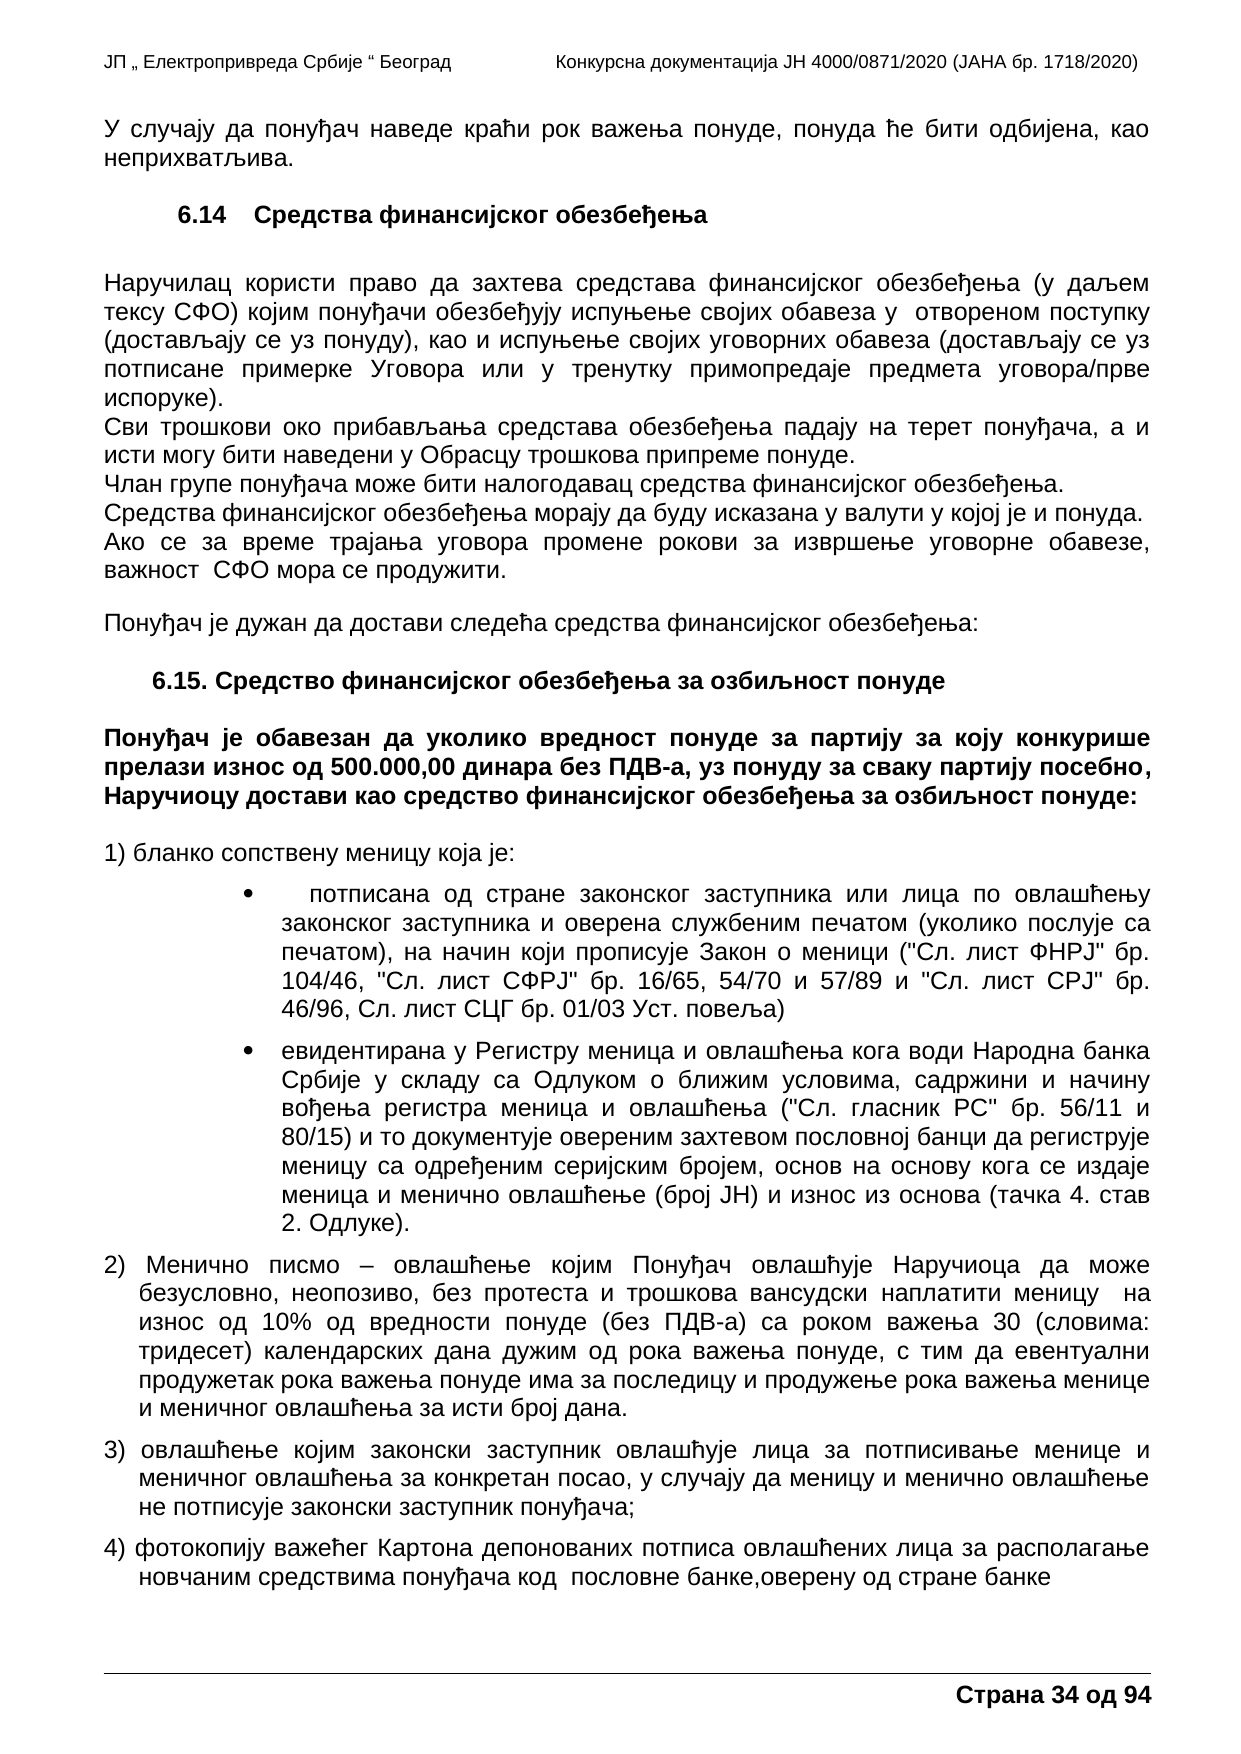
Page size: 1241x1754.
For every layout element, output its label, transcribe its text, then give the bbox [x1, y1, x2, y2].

text Средства финансијског обезбеђења морају да буду исказана у валути у којој је и понуда. [103, 498, 1151, 527]
text У случају да понуђач наведе краћи рок важења понуде, понуда ће бити одбијена, као неприхватљива. [103, 114, 1151, 172]
text 1) бланко сопствену меницу која је: [103, 838, 1151, 867]
text Понуђач је дужан да достави следећа средства финансијског обезбеђења: [103, 608, 1151, 637]
text Сви трошкови око прибављања средстава обезбеђења падају на терет понуђача, а и исти могу бити наведени у Обрасцу трошкова припреме понуде. [103, 412, 1151, 469]
list евидентирана у Регистру меница и овлашћења кога води Народна банка Србије у складу са Одлуком о ближим условима, садржини и начину вођења регистра меница и овлашћења ("Сл. гласник РС" бр. 56/11 и 80/15) и то документује овереним захтевом пословној банци да региструје меницу са одређеним серијским бројем, основ на основу кога се издаје меница и менично овлашћење (број ЈН) и износ из основа (тачка 4. став 2. Одлуке). [244, 1036, 1151, 1237]
text 3) овлашћење којим законски заступник овлашћује лица за потписивање менице и меничног овлашћења за конкретан посао, у случају да меницу и менично овлашћење не потписује законски заступник понуђача; [103, 1434, 1151, 1521]
list потписана од стране законског заступника или лица по овлашћењу законског заступника и оверена службеним печатом (уколико послује са печатом), на начин који прописује Закон о меници ("Сл. лист ФНРЈ" бр. 104/46, "Сл. лист СФРЈ" бр. 16/65, 54/70 и 57/89 и "Сл. лист СРЈ" бр. 46/96, Сл. лист СЦГ бр. 01/03 Уст. повеља) [244, 879, 1151, 1023]
text Понуђач је обавезан да уколико вредност понуде за партију за коју конкурише прелази износ од 500.000,00 динара без ПДВ-а, уз понуду за сваку партију посебно, Наручиоцу достави као средство финансијског обезбеђења за озбиљност понуде: [103, 723, 1151, 809]
text Ако се за време трајања уговора промене рокови за извршење уговорне обавезе, важност СФО мора се продужити. [103, 527, 1151, 584]
text 2) Менично писмо – овлашћење којим Понуђач овлашћује Наручиоца да може безусловно, неопозиво, без протеста и трошкова вансудски наплатити меницу на износ од 10% од вредности понуде (без ПДВ-а) са роком важења 30 (словима: тридесет) календарских дана дужим од рока важења понуде, с тим да евентуални продужетак рока важења понуде има за последицу и продужење рока важења менице и меничног овлашћења за исти број дана. [103, 1249, 1151, 1422]
text 6.15. Средство финансијског обезбеђења за озбиљност понуде [103, 666, 1151, 694]
list Средства финансијског обезбеђења [177, 200, 1151, 229]
text 4) фотокопију важећег Картона депонованих потписа овлашћених лица за располагање новчаним средствима понуђача код пословне банке,оверену од стране банке [103, 1533, 1151, 1591]
text Члан групе понуђача може бити налогодавац средства финансијског обезбеђења. [103, 469, 1151, 498]
text Наручилац користи право да захтева средстава финансијског обезбеђења (у даљем тексу СФО) којим понуђачи обезбеђују испуњење својих обавеза у отвореном поступку (достављају се уз понуду), као и испуњење својих уговорних обавеза (достављају се уз потписане примерке Уговора или у тренутку примопредаје предмета уговора/прве испоруке). [103, 268, 1151, 412]
